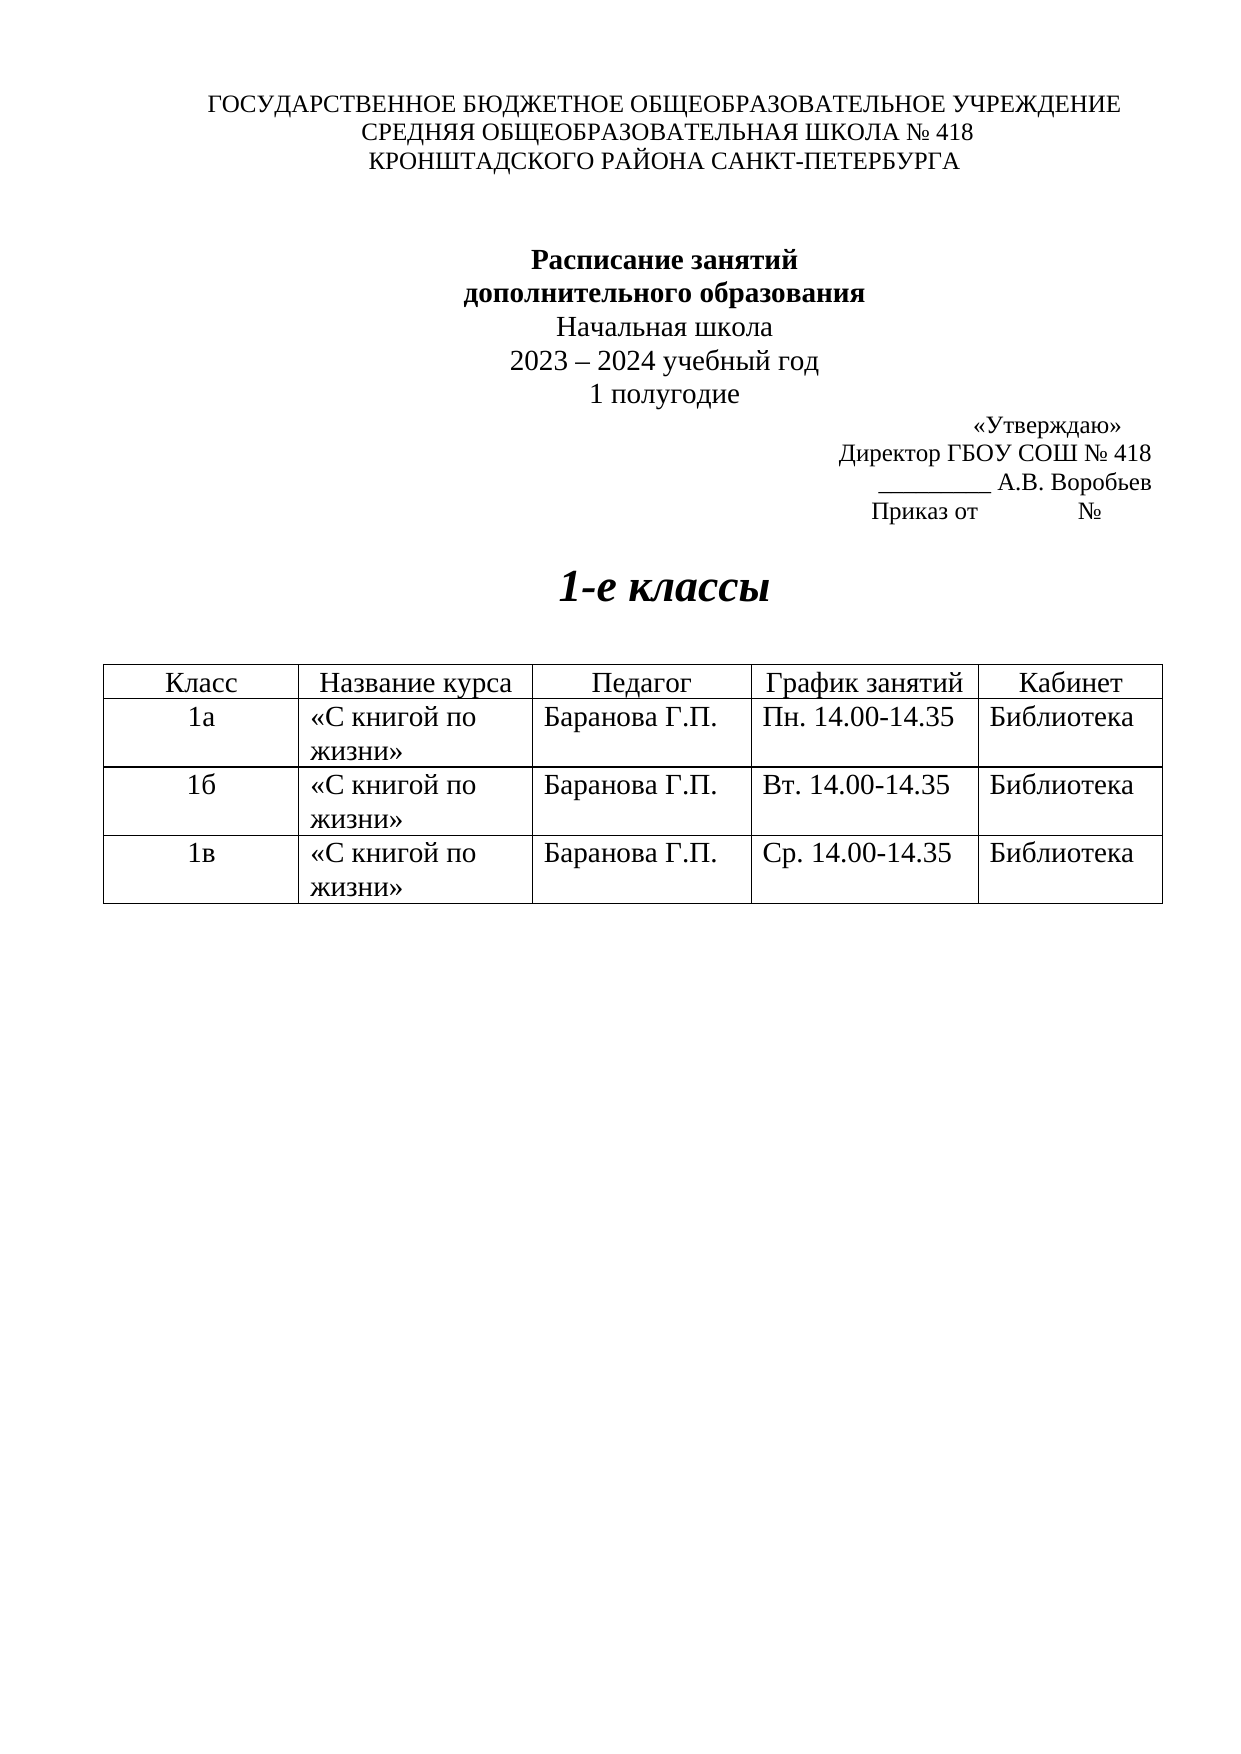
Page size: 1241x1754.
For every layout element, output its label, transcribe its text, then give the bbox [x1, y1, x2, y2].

table_cell 1а [104, 699, 298, 766]
text 1 полугодие [177, 376, 1152, 410]
text КРОНШТАДСКОГО РАЙОНА САНКТ-ПЕТЕРБУРГА [177, 146, 1152, 175]
table_cell Вт. 14.00-14.35 [752, 768, 978, 834]
table_cell Пн. 14.00-14.35 [752, 699, 978, 766]
table_cell Библиотека [979, 699, 1162, 766]
text 2023 – 2024 учебный год [177, 343, 1152, 376]
table_cell Ср. 14.00-14.35 [752, 836, 978, 903]
table_cell Библиотека [979, 768, 1162, 834]
text «Утверждаю» [177, 410, 1152, 438]
table_cell «С книгой по жизни» [299, 699, 532, 766]
text Приказ от № [177, 496, 1152, 525]
table_header Педагог [533, 665, 751, 698]
text 1-е классы [177, 558, 1152, 611]
text ГОСУДАРСТВЕННОЕ БЮДЖЕТНОЕ ОБЩЕОБРАЗОВАТЕЛЬНОЕ УЧРЕЖДЕНИЕ [177, 89, 1152, 117]
text Начальная школа [177, 309, 1152, 343]
table_cell Библиотека [979, 836, 1162, 903]
table_header Название курса [299, 665, 532, 698]
table_cell «С книгой по жизни» [299, 768, 532, 834]
table_header Кабинет [979, 665, 1162, 698]
table_cell Баранова Г.П. [533, 768, 751, 834]
text Расписание занятий [177, 242, 1152, 276]
table_cell «С книгой по жизни» [299, 836, 532, 903]
text Директор ГБОУ СОШ № 418 [177, 438, 1152, 467]
text СРЕДНЯЯ ОБЩЕОБРАЗОВАТЕЛЬНАЯ ШКОЛА № 418 [177, 117, 1152, 146]
text дополнительного образования [177, 276, 1152, 309]
table_cell Баранова Г.П. [533, 699, 751, 766]
table_cell 1б [104, 768, 298, 834]
table_header Класс [104, 665, 298, 698]
table_header График занятий [752, 665, 978, 698]
table_cell 1в [104, 836, 298, 903]
table_cell Баранова Г.П. [533, 836, 751, 903]
text _________ А.В. Воробьев [177, 467, 1152, 496]
